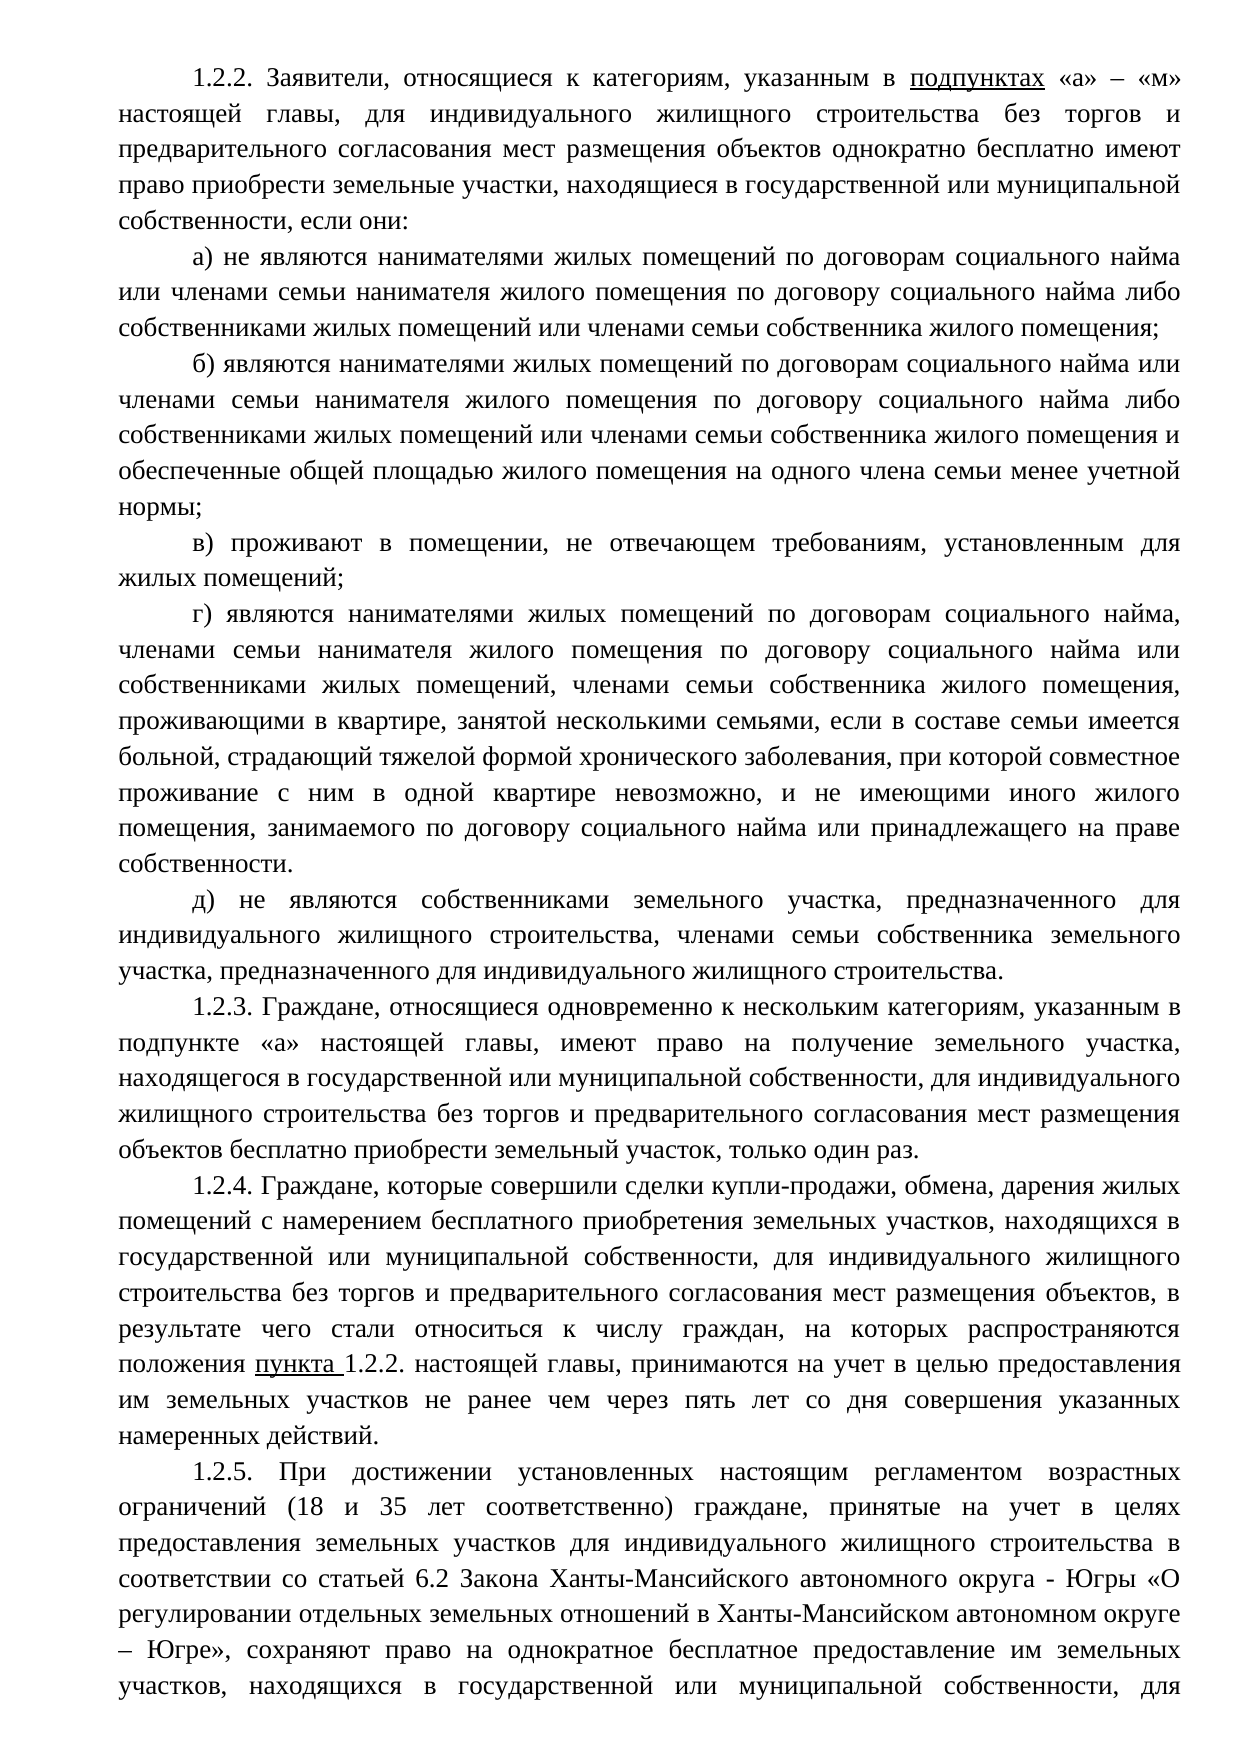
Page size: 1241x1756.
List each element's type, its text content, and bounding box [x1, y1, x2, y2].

list 1.2.2. Заявители, относящиеся к категориям, указанным в подпунктах «а» – «м» настоящей главы, для индивидуального жилищного строительства без торгов и предварительного согласования мест размещения объектов однократно бесплатно имеют право приобрести земельные участки, находящиеся в государственной или муниципальной собственности, если они: [118, 61, 1182, 235]
list б) являются нанимателями жилых помещений по договорам социального найма или членами семьи нанимателя жилого помещения по договору социального найма либо собственниками жилых помещений или членами семьи собственника жилого помещения и обеспеченные общей площадью жилого помещения на одного члена семьи менее учетной нормы; [118, 347, 1182, 521]
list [118, 1454, 1182, 1700]
list в) проживают в помещении, не отвечающем требованиям, установленным для жилых помещений; [118, 526, 1182, 592]
list а) не являются нанимателями жилых помещений по договорам социального найма или членами семьи нанимателя жилого помещения по договору социального найма либо собственниками жилых помещений или членами семьи собственника жилого помещения; [118, 240, 1182, 342]
list г) являются нанимателями жилых помещений по договорам социального найма, членами семьи нанимателя жилого помещения по договору социального найма или собственниками жилых помещений, членами семьи собственника жилого помещения, проживающими в квартире, занятой несколькими семьями, если в составе семьи имеется больной, страдающий тяжелой формой хронического заболевания, при которой совместное проживание с ним в одной квартире невозможно, и не имеющими иного жилого помещения, занимаемого по договору социального найма или принадлежащего на праве собственности. [118, 597, 1182, 878]
list 1.2.4. Граждане, которые совершили сделки купли-продажи, обмена, дарения жилых помещений с намерением бесплатного приобретения земельных участков, находящихся в государственной или муниципальной собственности, для индивидуального жилищного строительства без торгов и предварительного согласования мест размещения объектов, в результате чего стали относиться к числу граждан, на которых распространяются положения пункта 1.2.2. настоящей главы, принимаются на учет в целью предоставления им земельных участков не ранее чем через пять лет со дня совершения указанных намеренных действий. [118, 1169, 1182, 1450]
list 1.2.3. Граждане, относящиеся одновременно к нескольким категориям, указанным в подпункте «а» настоящей главы, имеют право на получение земельного участка, находящегося в государственной или муниципальной собственности, для индивидуального жилищного строительства без торгов и предварительного согласования мест размещения объектов бесплатно приобрести земельный участок, только один раз. [118, 990, 1182, 1164]
list д) не являются собственниками земельного участка, предназначенного для индивидуального жилищного строительства, членами семьи собственника земельного участка, предназначенного для индивидуального жилищного строительства. [118, 883, 1182, 986]
